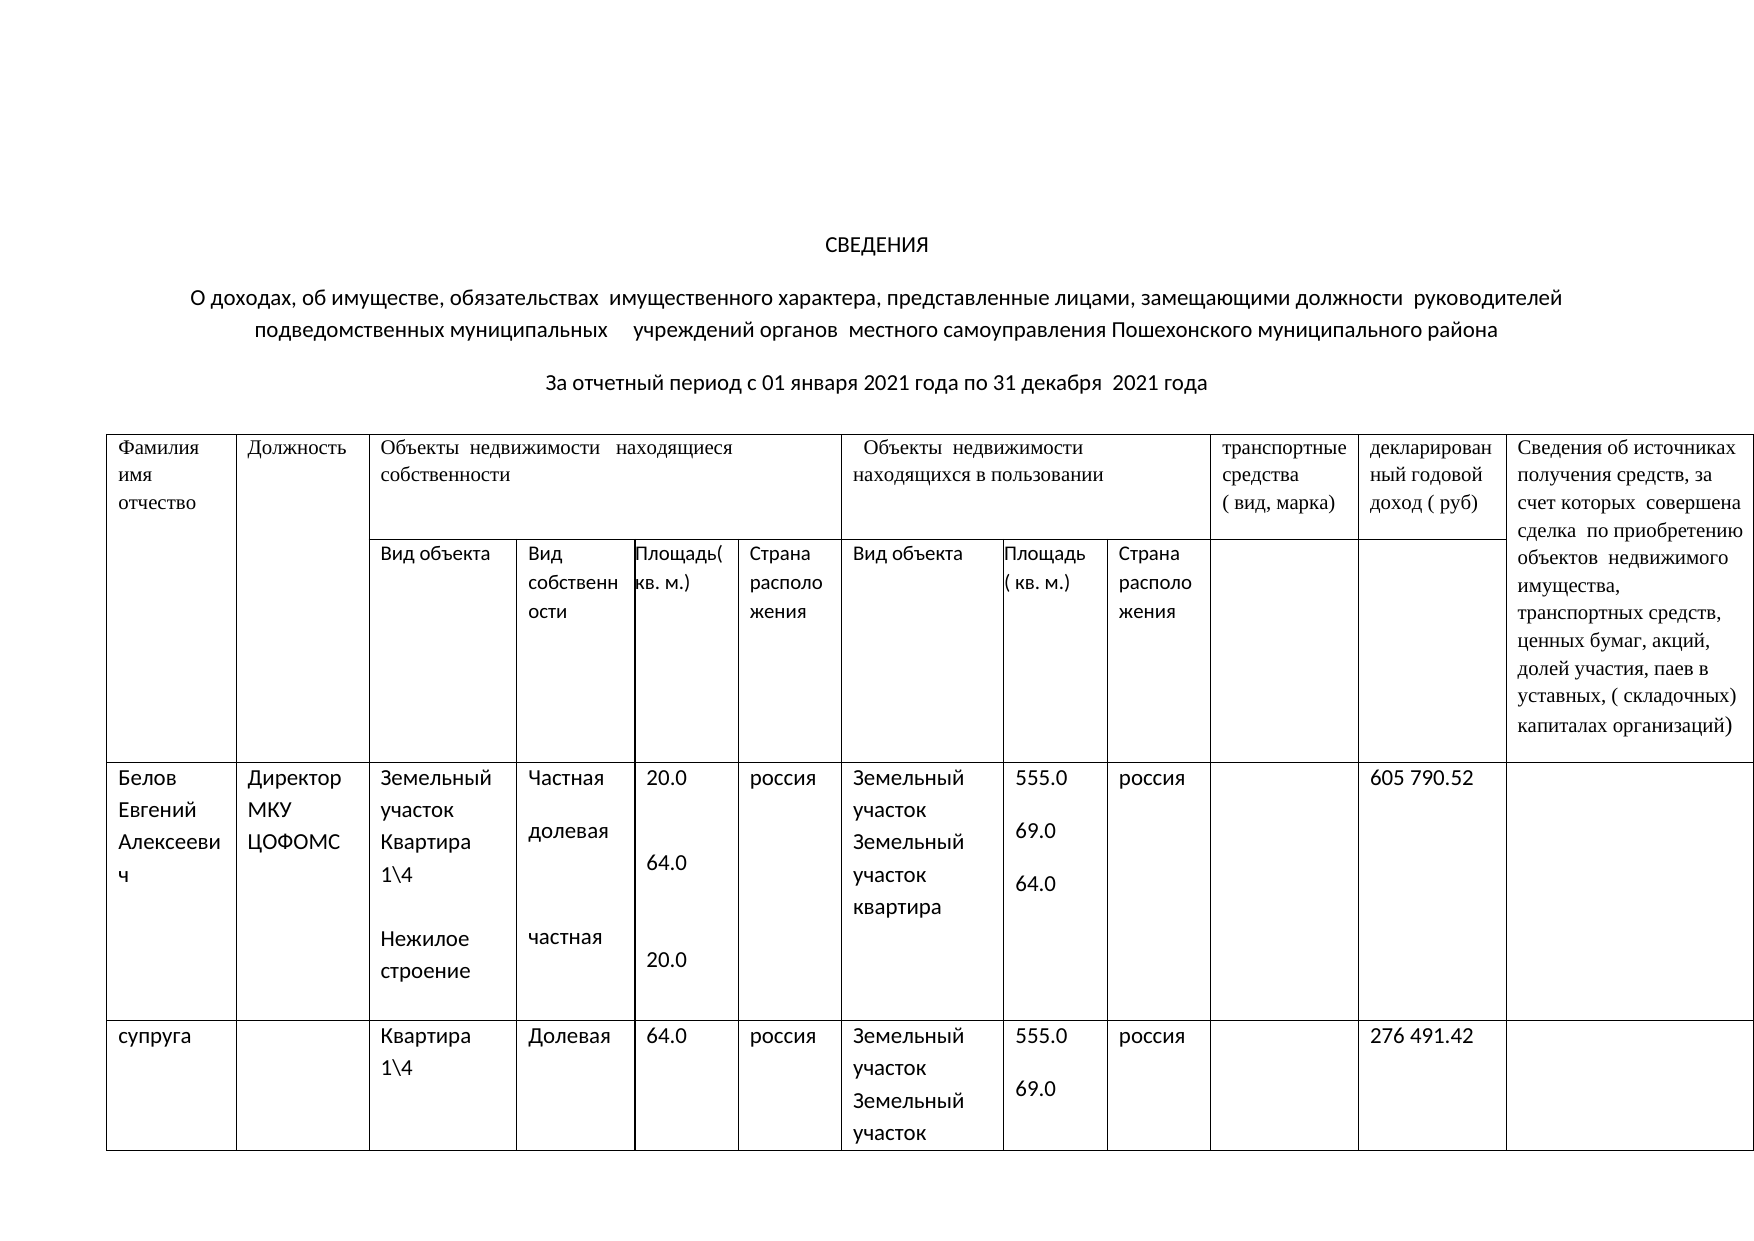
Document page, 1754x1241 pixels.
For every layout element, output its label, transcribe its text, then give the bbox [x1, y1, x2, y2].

table_cell [1507, 1021, 1753, 1150]
table_cell [237, 1021, 369, 1150]
table_cell Вид объекта [370, 540, 516, 762]
table_header транспортные средства ( вид, марка) [1211, 435, 1358, 539]
table_cell 555.0 69.0 64.0 [1004, 763, 1107, 1020]
table_header декларированный годовой доход ( руб) [1359, 435, 1506, 539]
table_header Объекты недвижимости находящихся в пользовании [842, 435, 1210, 539]
table_cell 64.0 [636, 1021, 738, 1150]
table_header Объекты недвижимости находящиеся собственности [370, 435, 841, 539]
table_cell 20.0 64.0 20.0 [636, 763, 738, 1020]
table_cell Квартира 1\4 [370, 1021, 516, 1150]
table_cell Страна расположения [739, 540, 841, 762]
table_cell [1211, 1021, 1358, 1150]
table_cell супруга [107, 1021, 236, 1150]
table_cell россия [739, 763, 841, 1020]
table_cell Вид собственности [517, 540, 634, 762]
table_cell Страна расположения [1108, 540, 1210, 762]
table_cell Директор МКУ ЦОФОМС [237, 763, 369, 1020]
table_cell россия [739, 1021, 841, 1150]
table_header Должность [237, 435, 369, 762]
table_cell Площадь ( кв. м.) [1004, 540, 1107, 762]
table_cell Частная долевая частная [517, 763, 634, 1020]
table_cell [1211, 763, 1358, 1020]
text О доходах, об имуществе, обязательствах имущественного характера, представленные лицами, замещающими должности руководителей подведомственных муниципальных учреждений органов местного самоуправления Пошехонского муниципального района [118, 283, 1636, 343]
table_cell Вид объекта [842, 540, 1003, 762]
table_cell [842, 763, 1003, 1020]
table_cell россия [1108, 763, 1210, 1020]
text За отчетный период с 01 января 2021 года по 31 декабря 2021 года [118, 368, 1636, 396]
table_cell Площадь( кв. м.) [636, 540, 738, 762]
table_cell россия [1108, 1021, 1210, 1150]
table_header Сведения об источниках получения средств, за счет которых совершена сделка по приобретению объектов недвижимого имущества, транспортных средств, ценных бумаг, акций, долей участия, паев в уставных, ( складочных) капиталах организаций) [1507, 435, 1753, 762]
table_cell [842, 1021, 1003, 1150]
table_cell 555.0 69.0 64.0 [1004, 1021, 1107, 1150]
table_header Фамилия имя отчество [107, 435, 236, 762]
table_cell [1211, 540, 1358, 762]
text СВЕДЕНИЯ [118, 230, 1636, 258]
table_cell [1359, 540, 1506, 762]
table_cell Земельный участок Квартира 1\4 Нежилое строение [370, 763, 516, 1020]
table_cell Долевая [517, 1021, 634, 1150]
table_cell Белов Евгений Алексеевич [107, 763, 236, 1020]
table_cell 276 491.42 [1359, 1021, 1506, 1150]
table_cell 605 790.52 [1359, 763, 1506, 1020]
table_cell [1507, 763, 1753, 1020]
